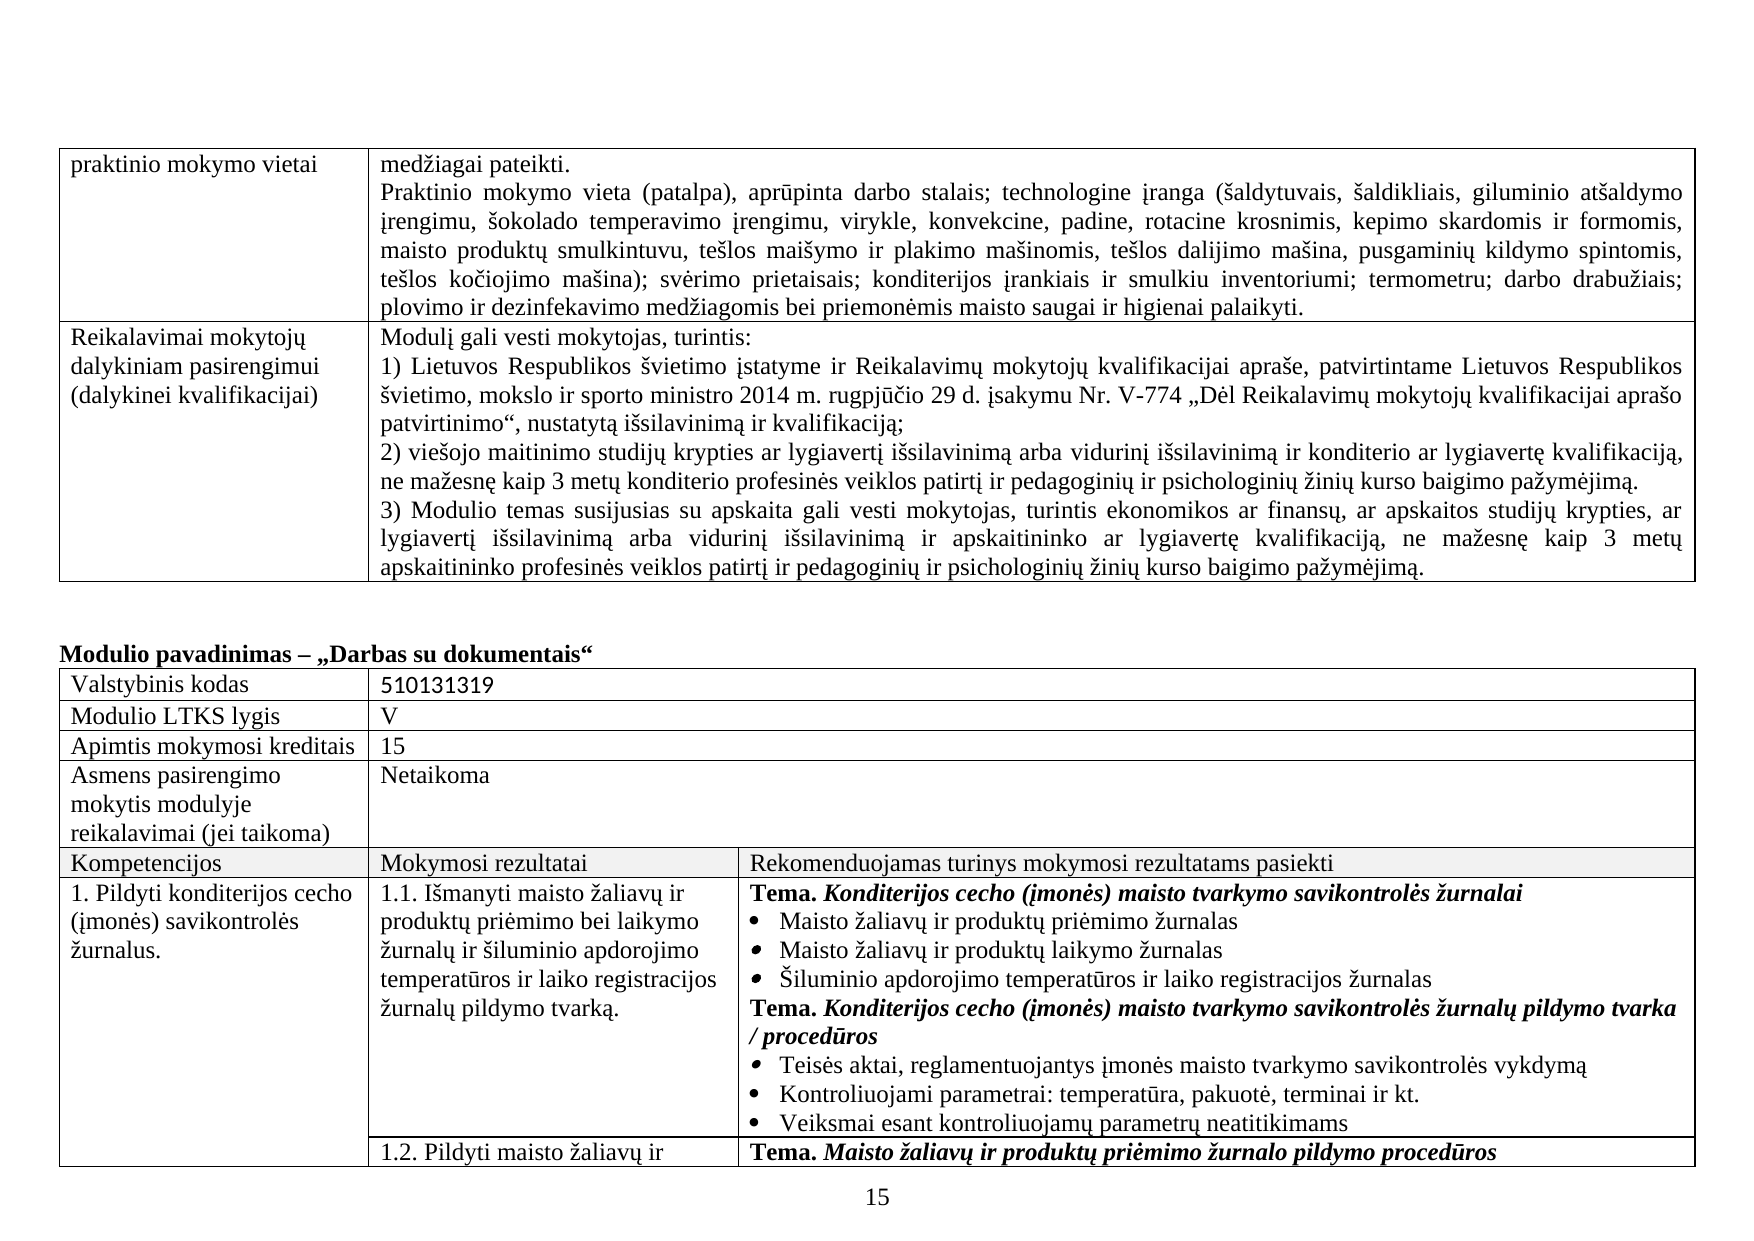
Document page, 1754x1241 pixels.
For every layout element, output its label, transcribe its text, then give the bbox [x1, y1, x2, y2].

table_cell V [369, 701, 1694, 730]
table_header 510131319 [369, 669, 1694, 700]
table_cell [369, 149, 1694, 321]
table_cell Kompetencijos [60, 848, 368, 877]
table_cell Asmens pasirengimo mokytis modulyje reikalavimai (jei taikoma) [60, 761, 368, 847]
table_cell Reikalavimai mokytojų dalykiniam pasirengimui (dalykinei kvalifikacijai) [60, 322, 368, 581]
table_cell Modulį gali vesti mokytojas, turintis: 1) Lietuvos Respublikos švietimo įstatyme ir Reikalavimų mokytojų kvalifikacijai apraše, patvirtintame Lietuvos Respublikos švietimo, mokslo ir sporto ministro 2014 m. rugpjūčio 29 d. įsakymu Nr. V-774 „Dėl Reikalavimų mokytojų kvalifikacijai aprašo patvirtinimo“, nustatytą išsilavinimą ir kvalifikaciją; 2) viešojo maitinimo studijų krypties ar lygiavertį išsilavinimą arba vidurinį išsilavinimą ir konditerio ar lygiavertę kvalifikaciją, ne mažesnę kaip 3 metų konditerio profesinės veiklos patirtį ir pedagoginių ir psichologinių žinių kurso baigimo pažymėjimą. 3) Modulio temas susijusias su apskaita gali vesti mokytojas, turintis ekonomikos ar finansų, ar apskaitos studijų krypties, ar lygiavertį išsilavinimą arba vidurinį išsilavinimą ir apskaitininko ar lygiavertę kvalifikaciją, ne mažesnę kaip 3 metų apskaitininko profesinės veiklos patirtį ir pedagoginių ir psichologinių žinių kurso baigimo pažymėjimą. [369, 322, 1694, 581]
table_cell Modulio LTKS lygis [60, 701, 368, 730]
table_cell Netaikoma [369, 761, 1694, 847]
table_cell Tema. Konditerijos cecho (įmonės) maisto tvarkymo savikontrolės žurnalai Maisto žaliavų ir produktų priėmimo žurnalas Maisto žaliavų ir produktų laikymo žurnalas Šiluminio apdorojimo temperatūros ir laiko registracijos žurnalas Tema. Konditerijos cecho (įmonės) maisto tvarkymo savikontrolės žurnalų pildymo tvarka / procedūros Teisės aktai, reglamentuojantys įmonės maisto tvarkymo savikontrolės vykdymą Kontroliuojami parametrai: temperatūra, pakuotė, terminai ir kt. Veiksmai esant kontroliuojamų parametrų neatitikimams [739, 878, 1694, 1136]
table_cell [739, 1138, 1694, 1166]
text Modulio pavadinimas – „Darbas su dokumentais“ [59, 639, 1695, 668]
table_cell 1. Pildyti konditerijos cecho (įmonės) savikontrolės žurnalus. [60, 878, 368, 1166]
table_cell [60, 149, 368, 321]
table_header Valstybinis kodas [60, 669, 368, 700]
table_cell 15 [369, 731, 1694, 759]
table_cell Mokymosi rezultatai [369, 848, 738, 877]
table_cell 1.1. Išmanyti maisto žaliavų ir produktų priėmimo bei laikymo žurnalų ir šiluminio apdorojimo temperatūros ir laiko registracijos žurnalų pildymo tvarką. [369, 878, 738, 1136]
table_cell Apimtis mokymosi kreditais [60, 731, 368, 759]
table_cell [369, 1138, 738, 1166]
table_cell Rekomenduojamas turinys mokymosi rezultatams pasiekti [739, 848, 1694, 877]
